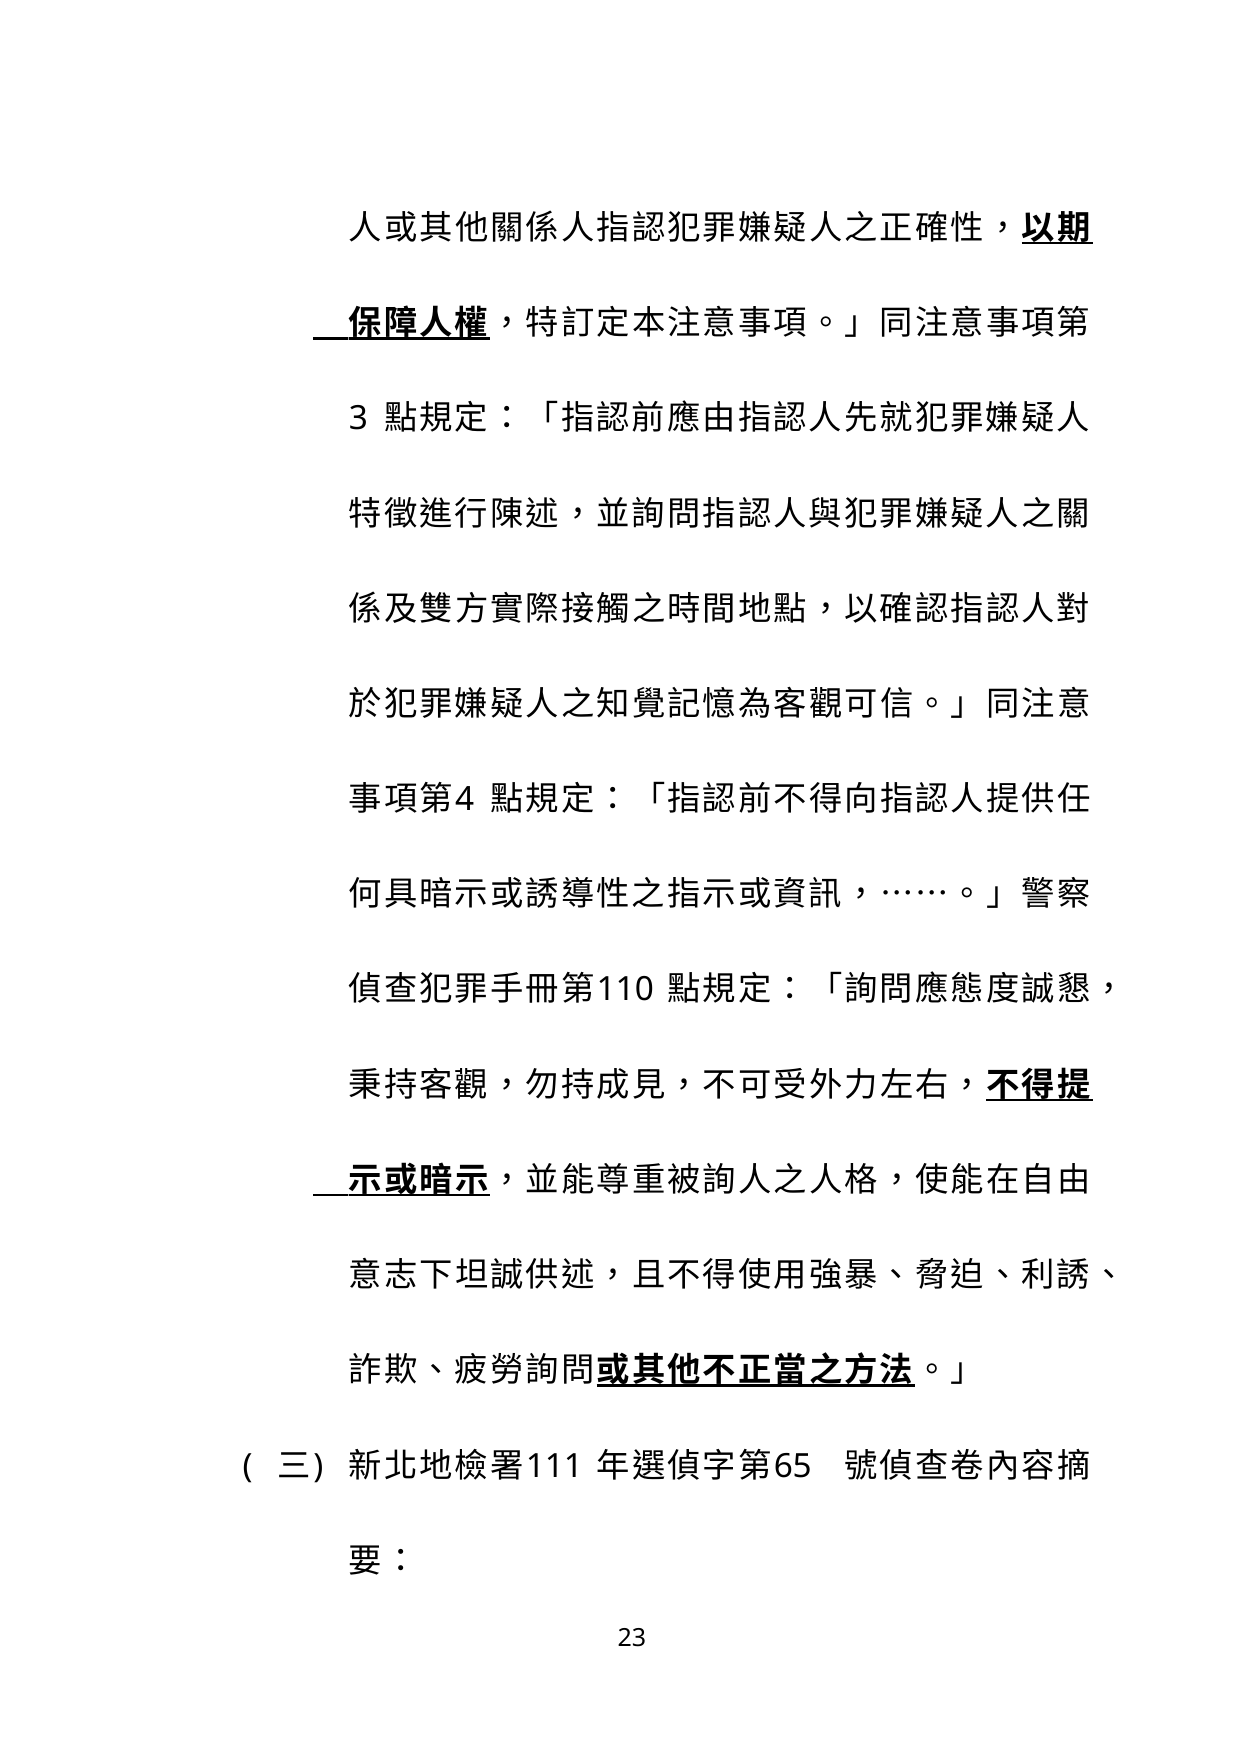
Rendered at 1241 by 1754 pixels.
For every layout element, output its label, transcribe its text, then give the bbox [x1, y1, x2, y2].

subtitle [242, 177, 1092, 1415]
subtitle 新北地檢署111年選偵字第65號偵查卷內容摘要： [242, 1415, 1092, 1605]
